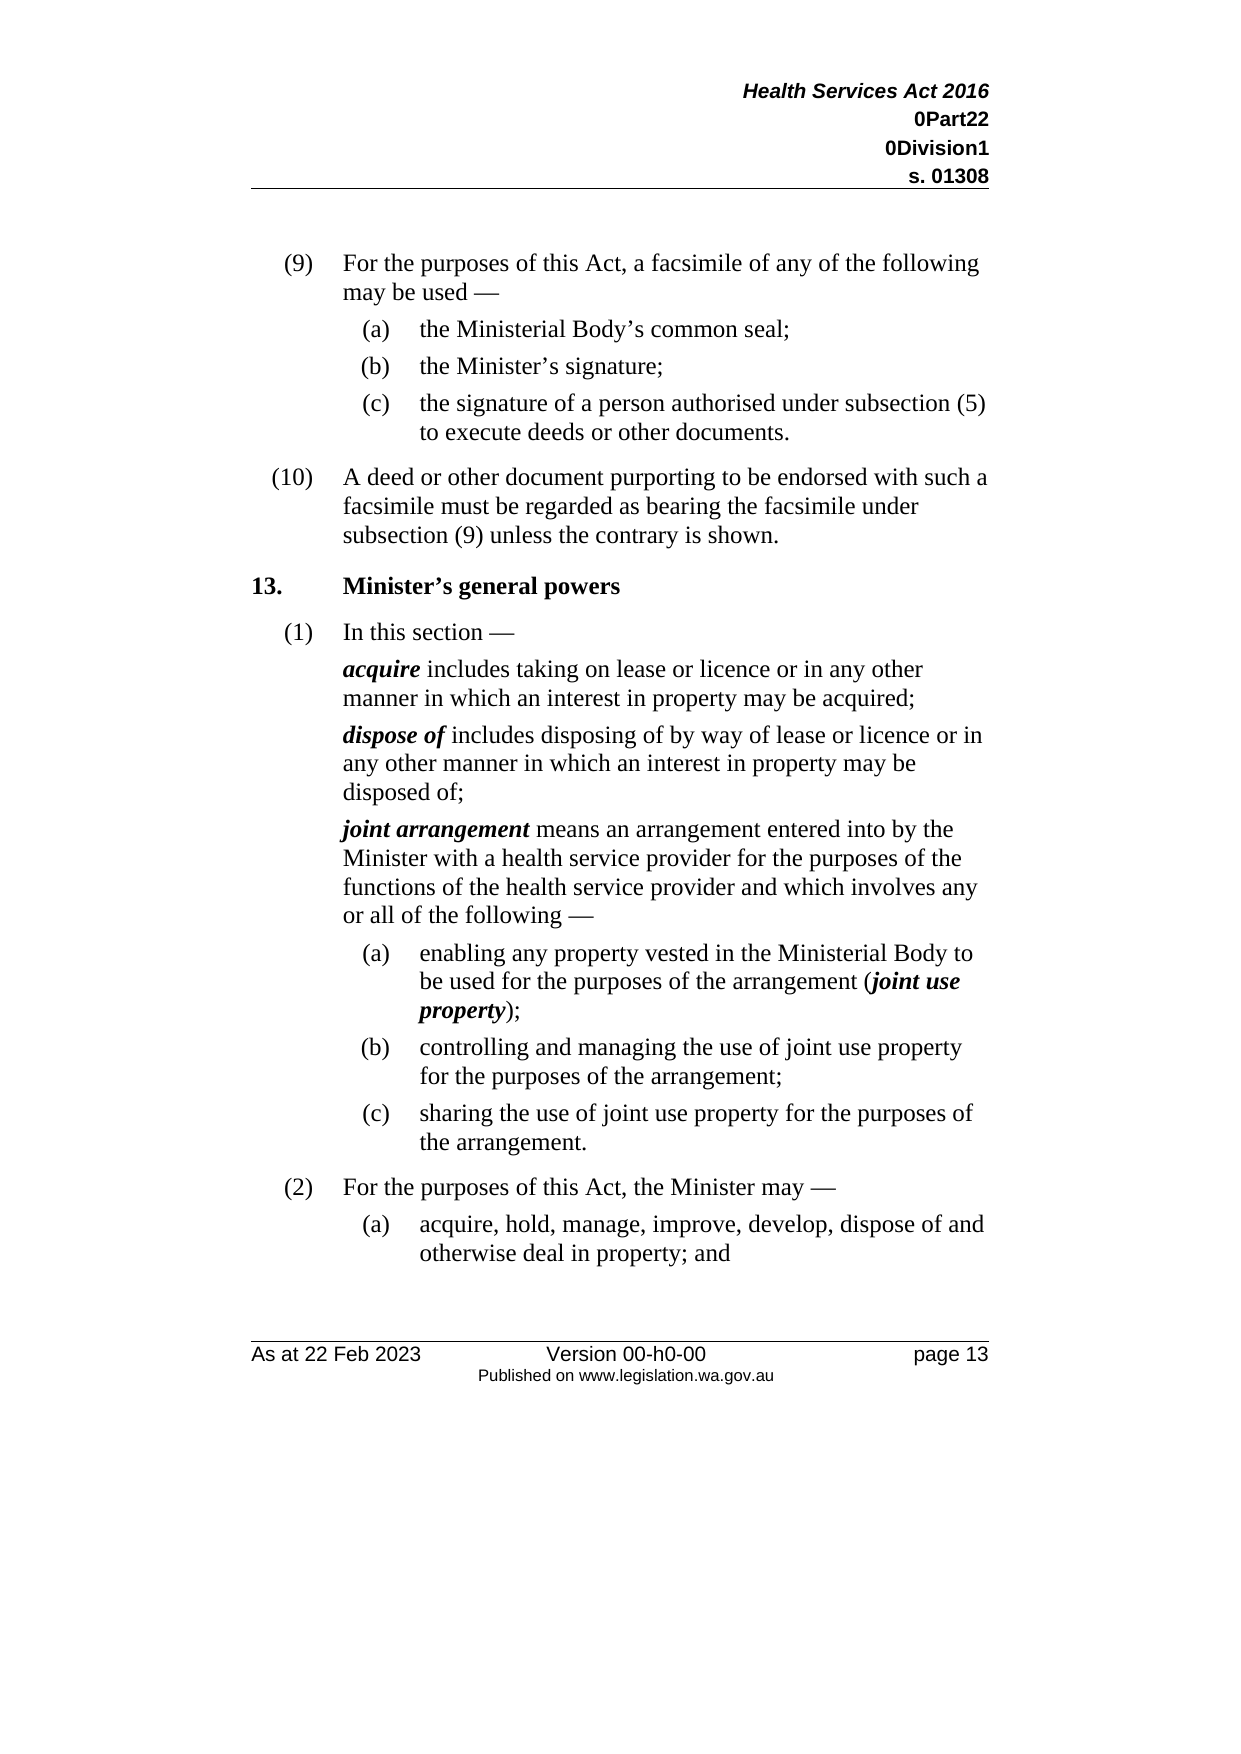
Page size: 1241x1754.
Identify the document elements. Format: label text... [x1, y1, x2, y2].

text (b) the Minister’s signature; [251, 351, 989, 380]
text acquire includes taking on lease or licence or in any other manner in which an interest in property may be acquired; [251, 654, 989, 711]
subtitle 13. Minister’s general powers [251, 571, 989, 600]
text (a) acquire, hold, manage, improve, develop, dispose of and otherwise deal in property; and [251, 1209, 989, 1267]
text joint arrangement means an arrangement entered into by the Minister with a health service provider for the purposes of the functions of the health service provider and which involves any or all of the following — [251, 814, 989, 929]
text (a) enabling any property vested in the Ministerial Body to be used for the purposes of the arrangement (joint use property); [251, 938, 989, 1024]
text (10) A deed or other document purporting to be endorsed with such a facsimile must be regarded as bearing the facsimile under subsection (9) unless the contrary is shown. [251, 462, 989, 548]
text (c) the signature of a person authorised under subsection (5) to execute deeds or other documents. [251, 388, 989, 446]
text (1) In this section — [251, 617, 989, 646]
text (2) For the purposes of this Act, the Minister may — [251, 1172, 989, 1201]
text (a) the Ministerial Body’s common seal; [251, 314, 989, 343]
text (c) sharing the use of joint use property for the purposes of the arrangement. [251, 1098, 989, 1156]
text dispose of includes disposing of by way of lease or licence or in any other manner in which an interest in property may be disposed of; [251, 720, 989, 806]
text (b) controlling and managing the use of joint use property for the purposes of the arrangement; [251, 1032, 989, 1090]
text (9) For the purposes of this Act, a facsimile of any of the following may be used — [251, 248, 989, 306]
